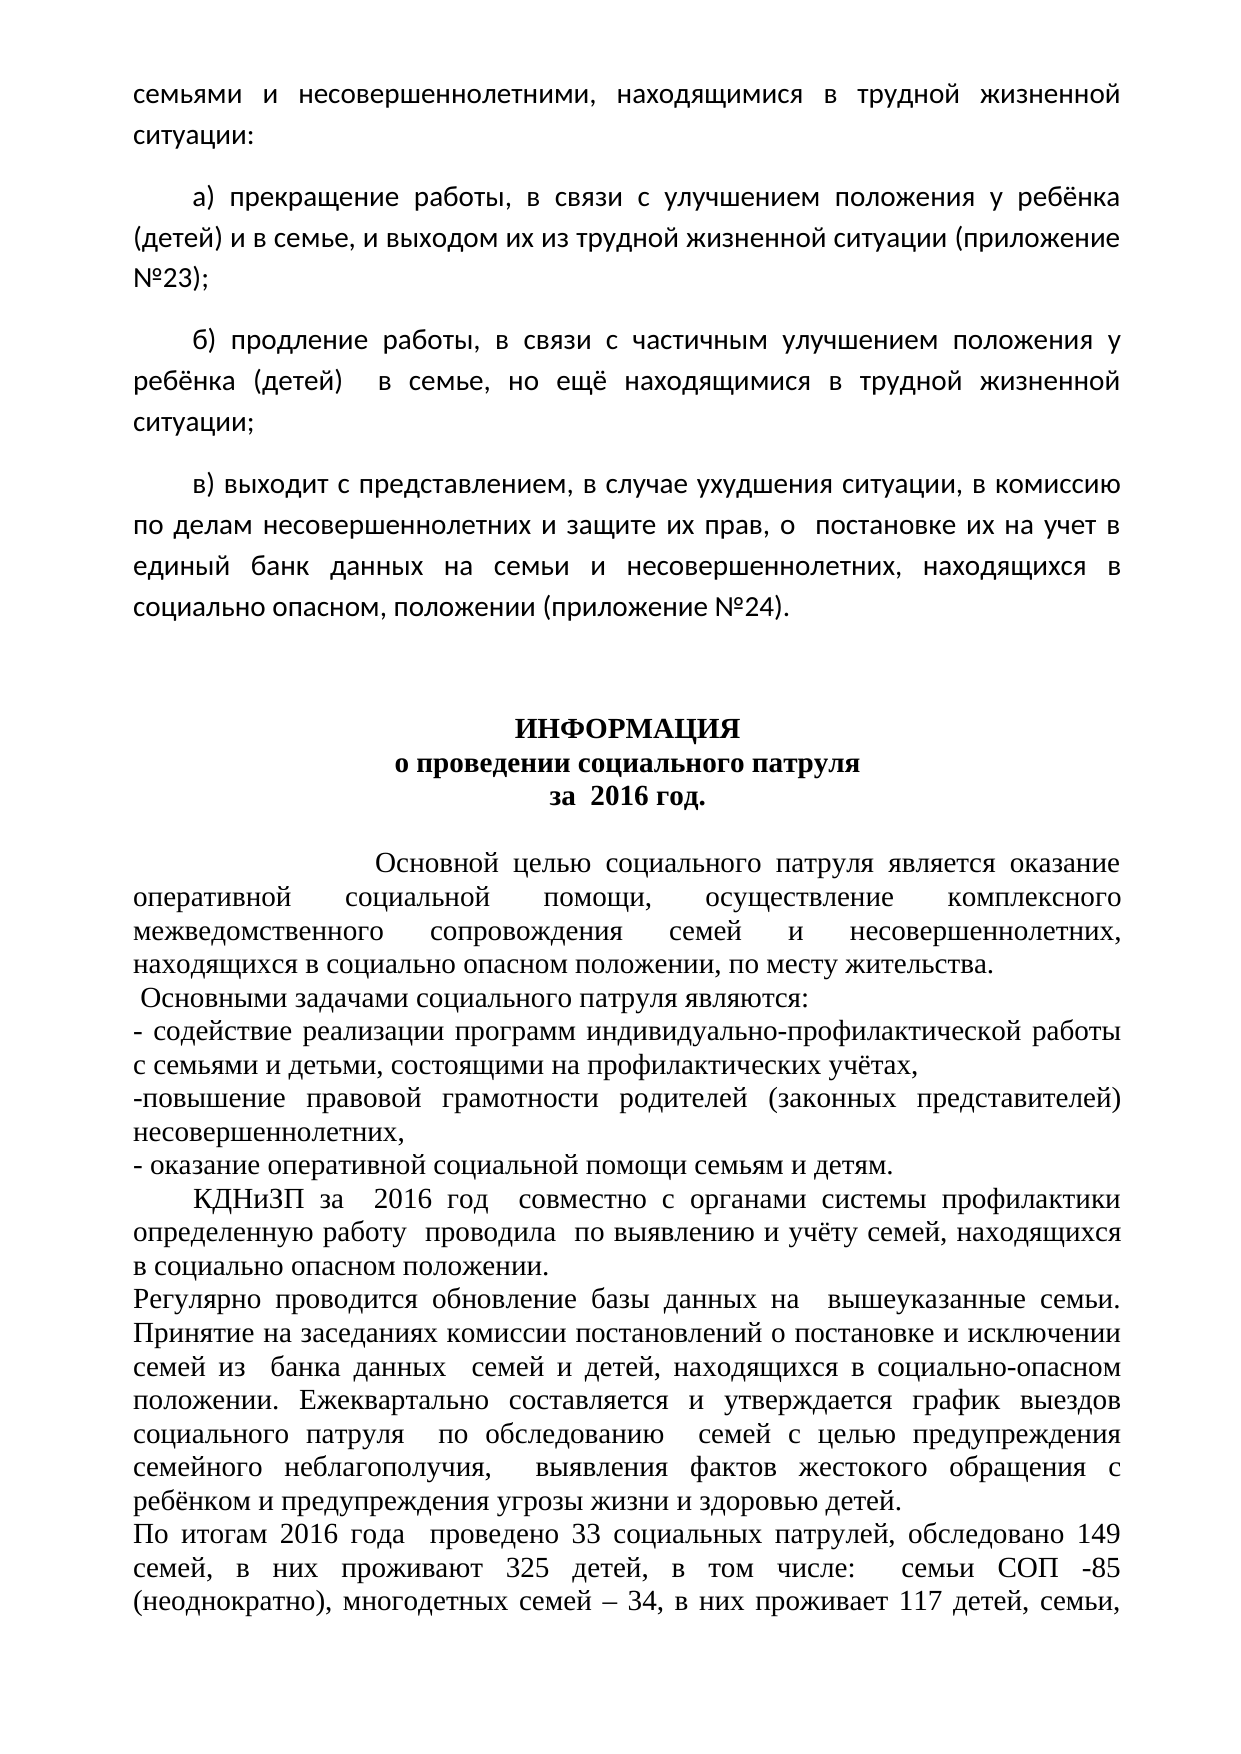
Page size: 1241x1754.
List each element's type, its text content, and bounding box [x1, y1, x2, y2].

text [133, 1516, 1122, 1617]
text -повышение правовой грамотности родителей (законных представителей) несовершеннолетних, [133, 1080, 1122, 1147]
text - оказание оперативной социальной помощи семьям и детям. [133, 1147, 1122, 1181]
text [133, 75, 1122, 152]
text за 2016 год. [133, 778, 1122, 812]
text в) выходит с представлением, в случае ухудшения ситуации, в комиссию по делам несовершеннолетних и защите их прав, о постановке их на учет в единый банк данных на семьи и несовершеннолетних, находящихся в социально опасном, положении (приложение №24). [133, 465, 1122, 623]
text а) прекращение работы, в связи с улучшением положения у ребёнка (детей) и в семье, и выходом их из трудной жизненной ситуации (приложение №23); [133, 178, 1122, 295]
text Регулярно проводится обновление базы данных на вышеуказанные семьи. Принятие на заседаниях комиссии постановлений о постановке и исключении семей из банка данных семей и детей, находящихся в социально-опасном положении. Ежеквартально составляется и утверждается график выездов социального патруля по обследованию семей с целью предупреждения семейного неблагополучия, выявления фактов жестокого обращения с ребёнком и предупреждения угрозы жизни и здоровью детей. [133, 1282, 1122, 1516]
text Основной целью социального патруля является оказание оперативной социальной помощи, осуществление комплексного межведомственного сопровождения семей и несовершеннолетних, находящихся в социально опасном положении, по месту жительства. [133, 846, 1122, 980]
text - содействие реализации программ индивидуально-профилактической работы с семьями и детьми, состоящими на профилактических учётах, [133, 1013, 1122, 1080]
text о проведении социального патруля [133, 745, 1122, 778]
text ИНФОРМАЦИЯ [133, 711, 1122, 745]
text б) продление работы, в связи с частичным улучшением положения у ребёнка (детей) в семье, но ещё находящимися в трудной жизненной ситуации; [133, 321, 1122, 439]
text Основными задачами социального патруля являются: [133, 980, 1122, 1013]
text КДНиЗП за 2016 год совместно с органами системы профилактики определенную работу проводила по выявлению и учёту семей, находящихся в социально опасном положении. [133, 1181, 1122, 1282]
